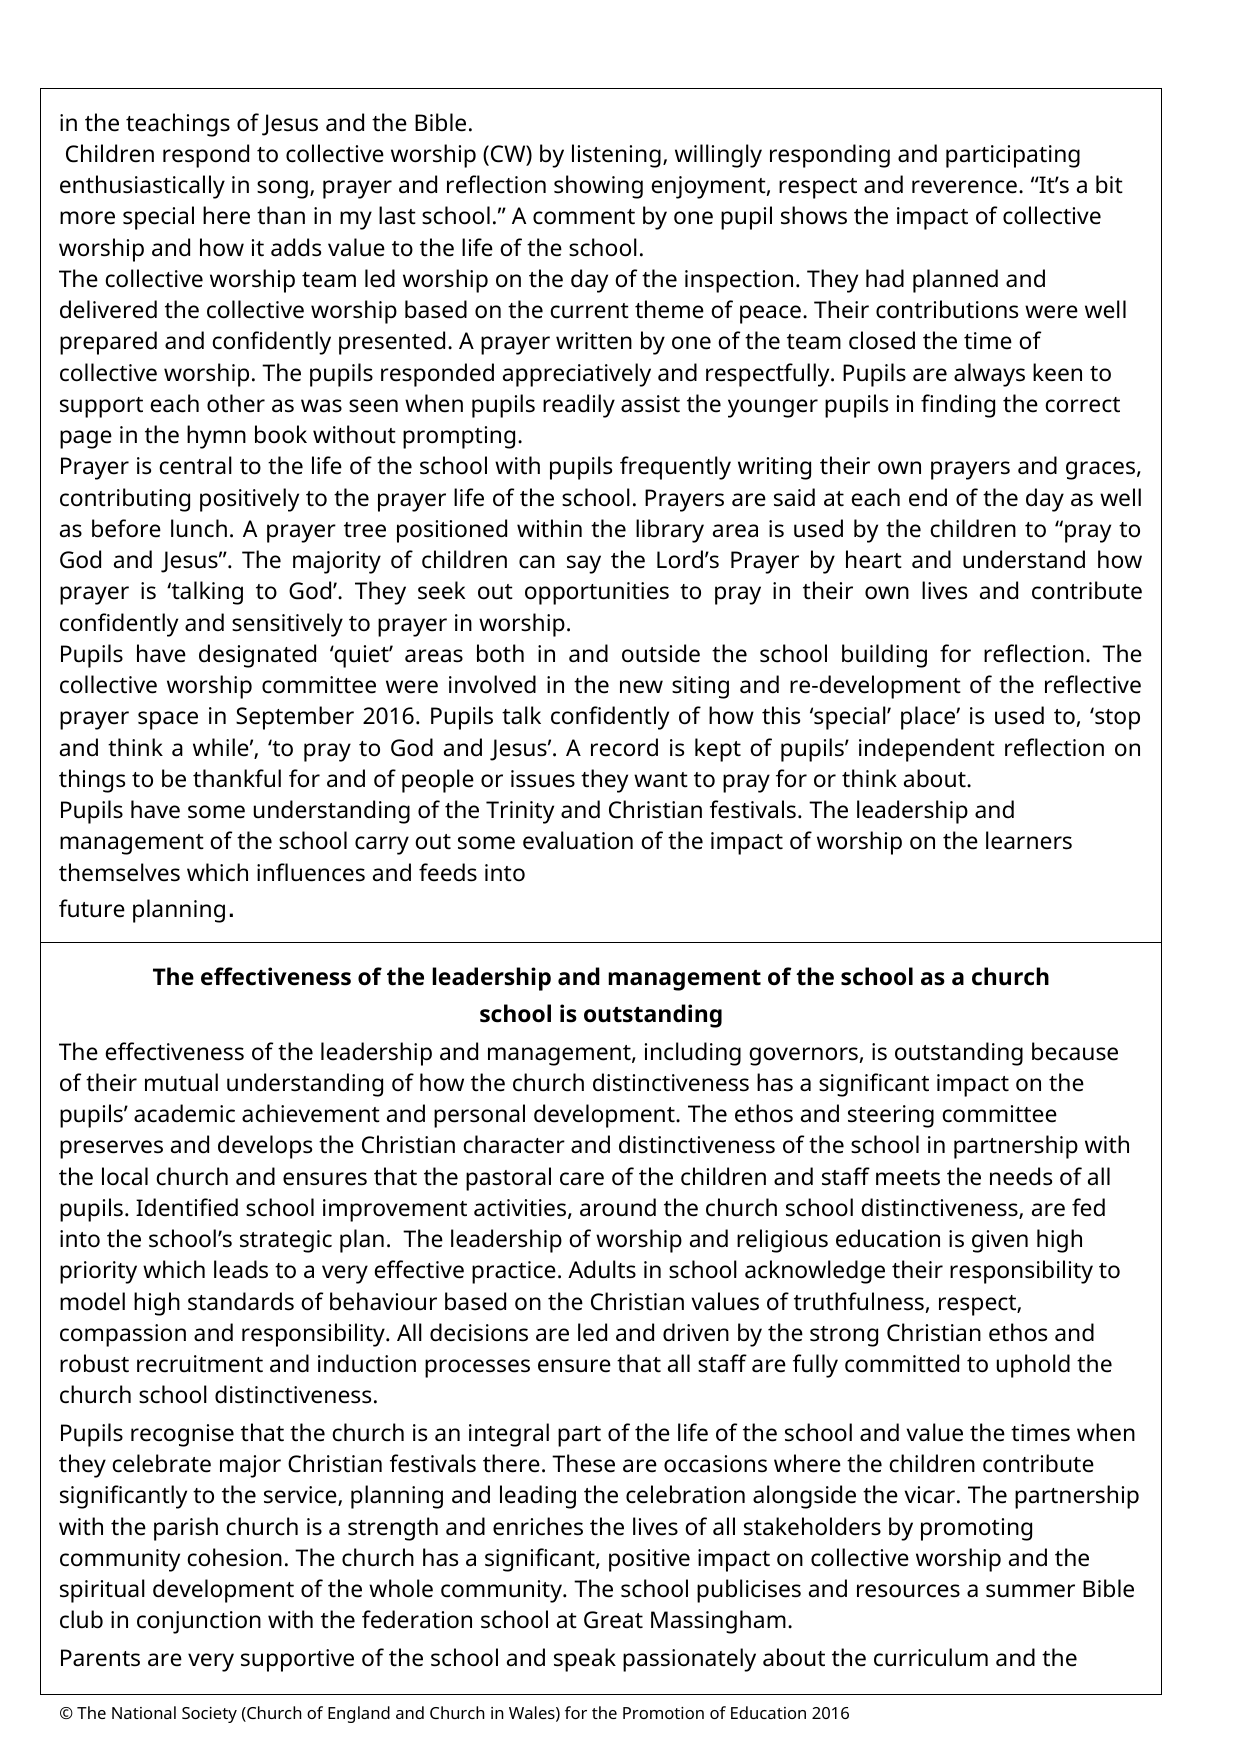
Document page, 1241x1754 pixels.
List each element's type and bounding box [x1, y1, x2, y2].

table_cell [41, 89, 1161, 942]
table_cell [41, 943, 1161, 1694]
